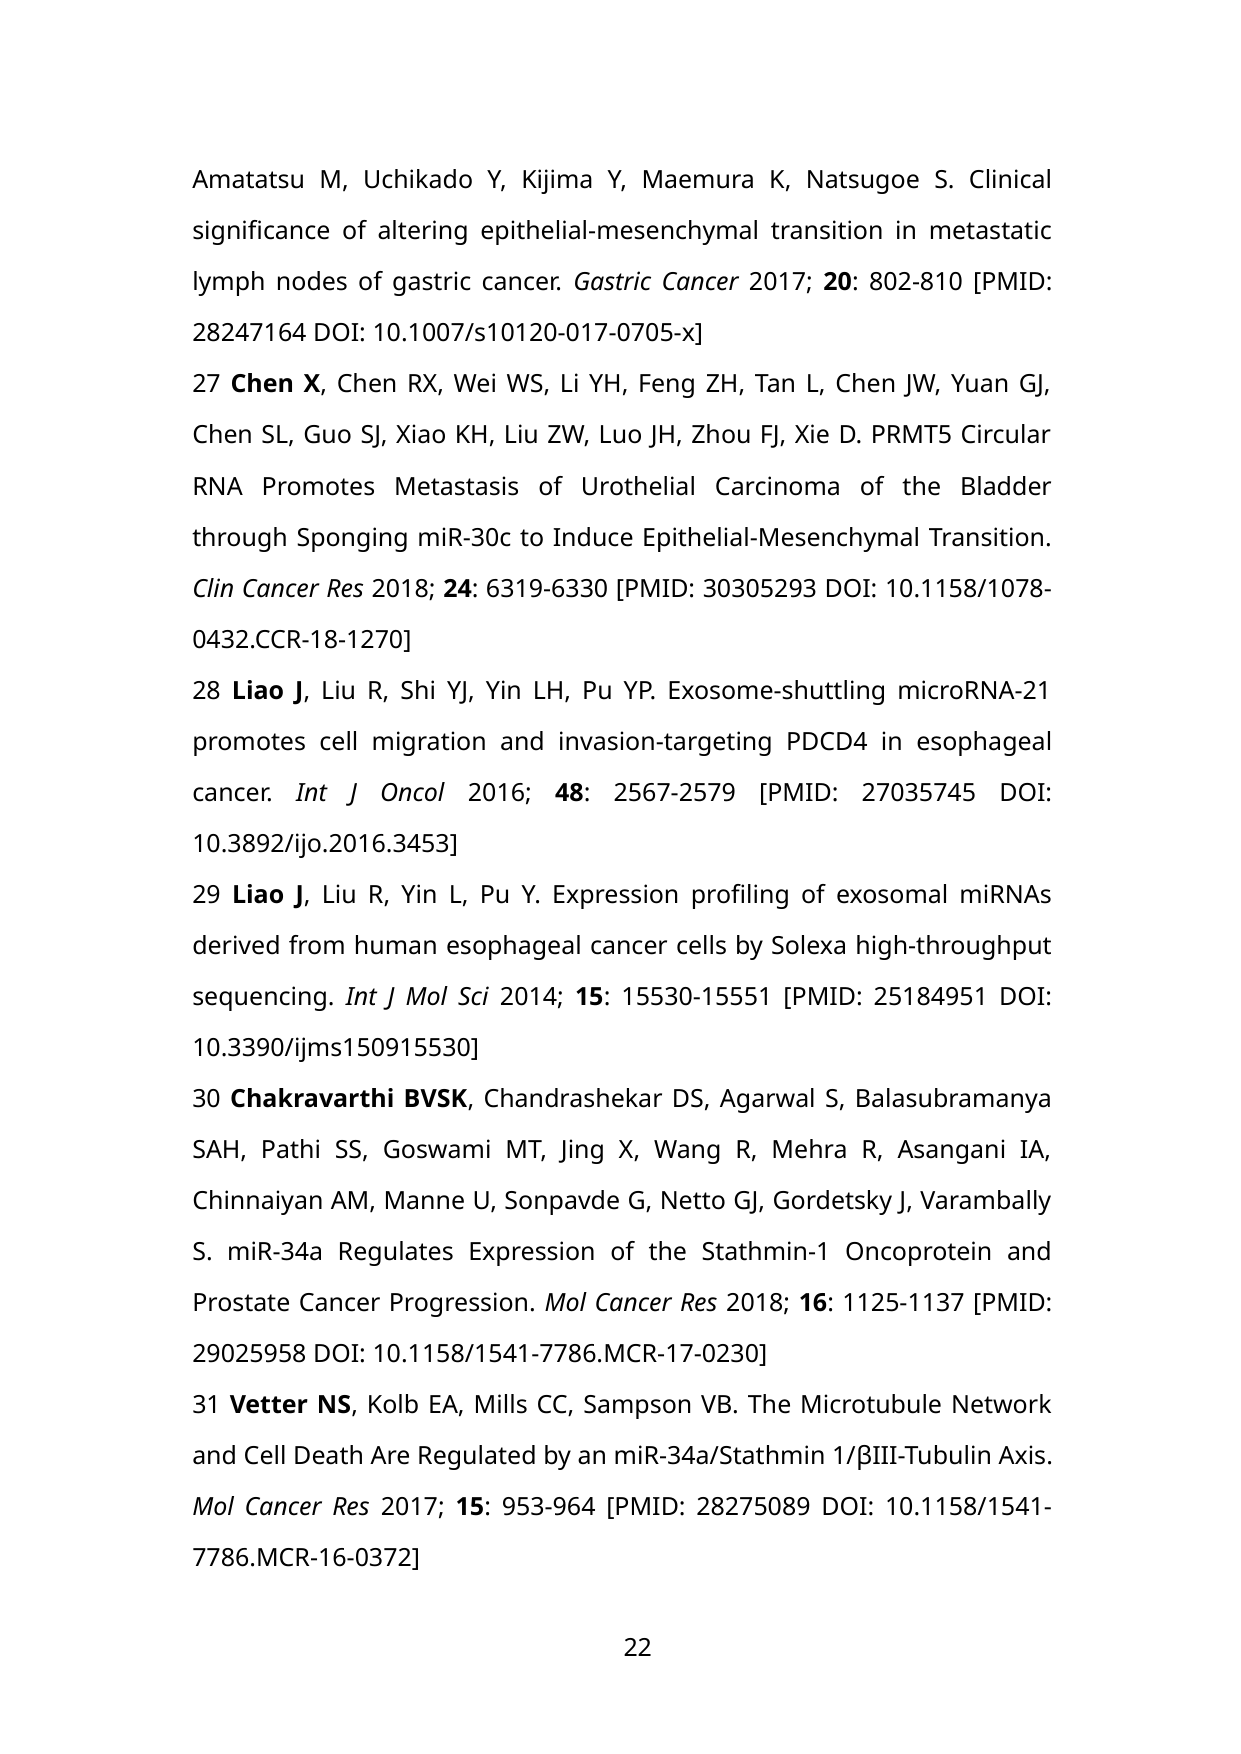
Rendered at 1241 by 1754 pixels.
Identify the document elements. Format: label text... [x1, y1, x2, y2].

text 28 Liao J, Liu R, Shi YJ, Yin LH, Pu YP. Exosome-shuttling microRNA-21 promotes cell migration and invasion-targeting PDCD4 in esophageal cancer. Int J Oncol 2016; 48: 2567-2579 [PMID: 27035745 DOI: 10.3892/ijo.2016.3453] [192, 672, 1053, 859]
text 31 Vetter NS, Kolb EA, Mills CC, Sampson VB. The Microtubule Network and Cell Death Are Regulated by an miR-34a/Stathmin 1/βIII-Tubulin Axis. Mol Cancer Res 2017; 15: 953-964 [PMID: 28275089 DOI: 10.1158/1541-7786.MCR-16-0372] [192, 1387, 1053, 1574]
text 29 Liao J, Liu R, Yin L, Pu Y. Expression profiling of exosomal miRNAs derived from human esophageal cancer cells by Solexa high-throughput sequencing. Int J Mol Sci 2014; 15: 15530-15551 [PMID: 25184951 DOI: 10.3390/ijms150915530] [192, 877, 1053, 1064]
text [192, 162, 1053, 349]
text 27 Chen X, Chen RX, Wei WS, Li YH, Feng ZH, Tan L, Chen JW, Yuan GJ, Chen SL, Guo SJ, Xiao KH, Liu ZW, Luo JH, Zhou FJ, Xie D. PRMT5 Circular RNA Promotes Metastasis of Urothelial Carcinoma of the Bladder through Sponging miR-30c to Induce Epithelial-Mesenchymal Transition. Clin Cancer Res 2018; 24: 6319-6330 [PMID: 30305293 DOI: 10.1158/1078-0432.CCR-18-1270] [192, 366, 1053, 655]
text 30 Chakravarthi BVSK, Chandrashekar DS, Agarwal S, Balasubramanya SAH, Pathi SS, Goswami MT, Jing X, Wang R, Mehra R, Asangani IA, Chinnaiyan AM, Manne U, Sonpavde G, Netto GJ, Gordetsky J, Varambally S. miR-34a Regulates Expression of the Stathmin-1 Oncoprotein and Prostate Cancer Progression. Mol Cancer Res 2018; 16: 1125-1137 [PMID: 29025958 DOI: 10.1158/1541-7786.MCR-17-0230] [192, 1081, 1053, 1370]
